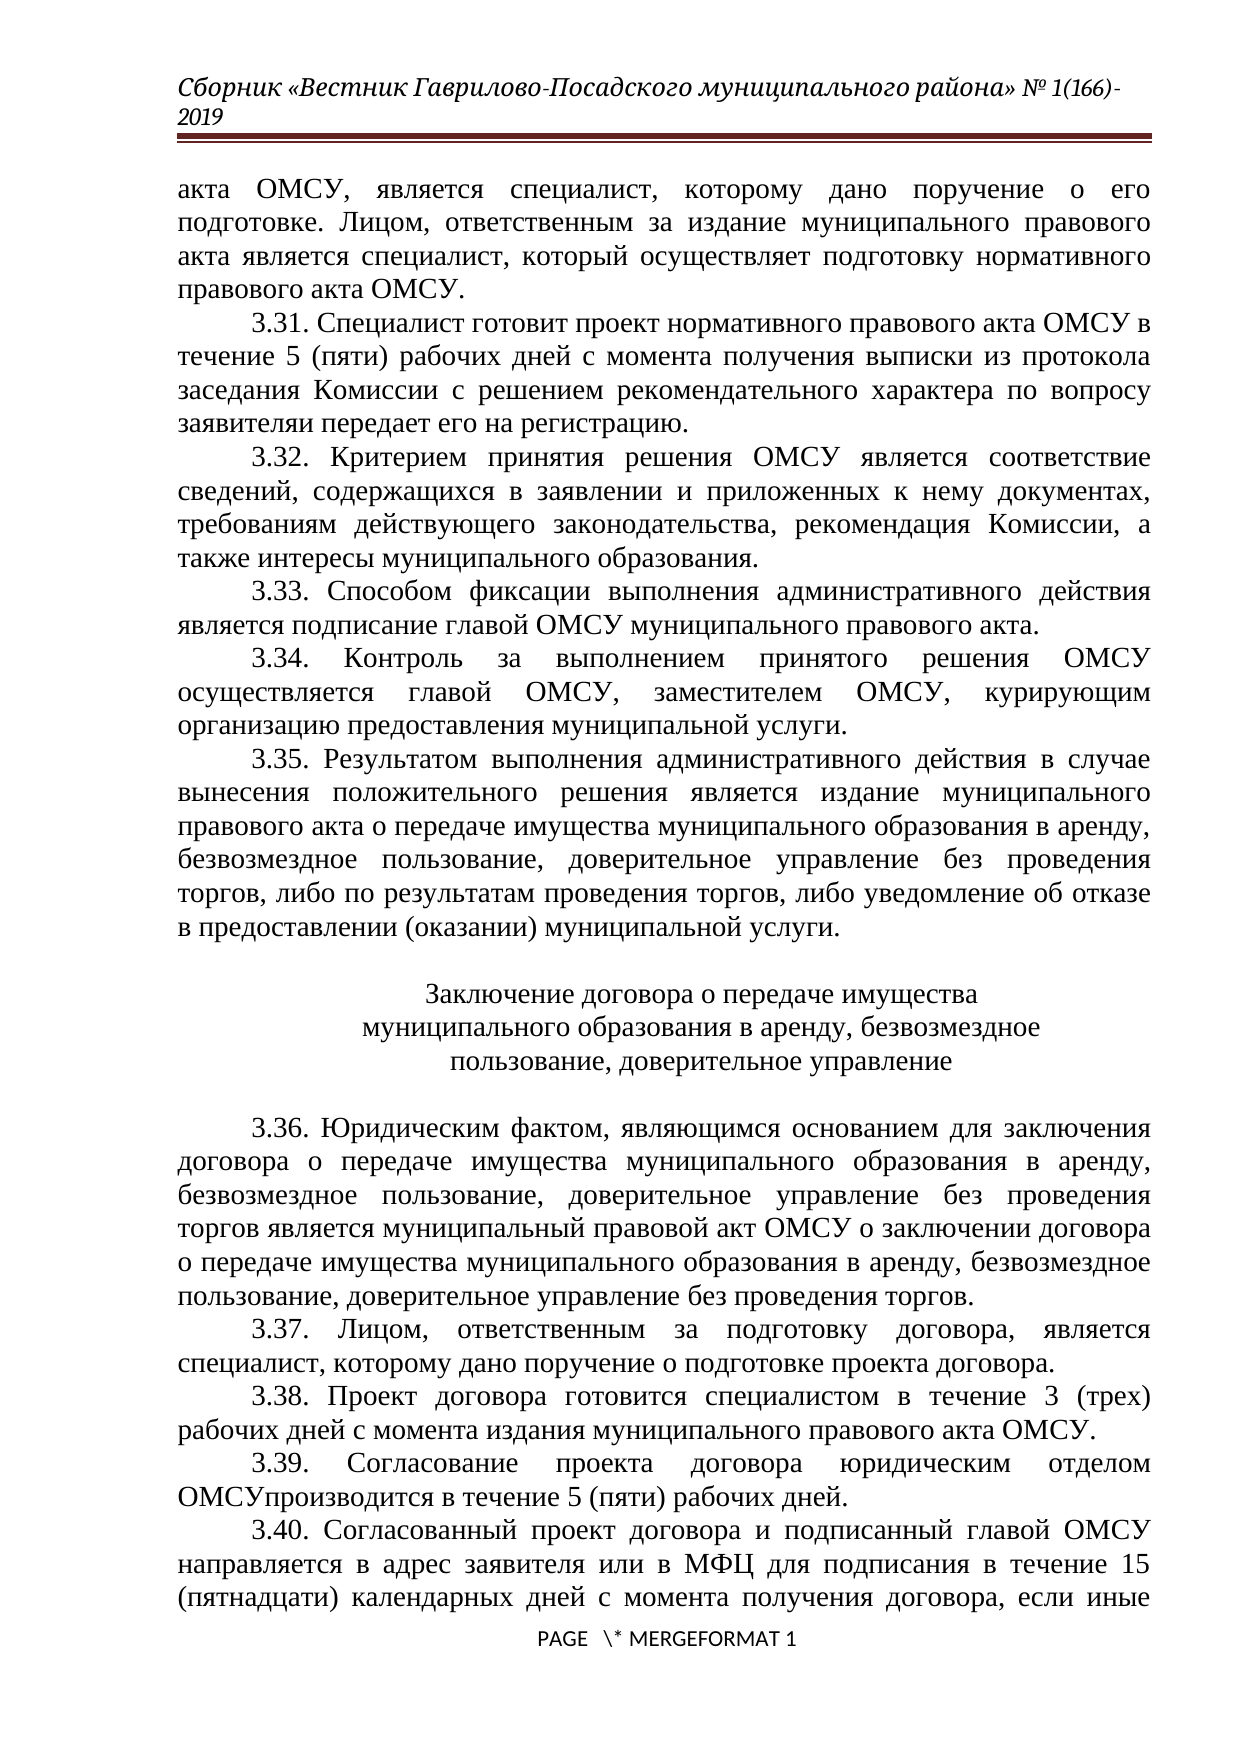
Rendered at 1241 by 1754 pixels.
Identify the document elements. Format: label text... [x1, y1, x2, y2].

text 3.38. Проект договора готовится специалистом в течение 3 (трех) рабочих дней с момента издания муниципального правового акта ОМСУ. [177, 1378, 1152, 1445]
text Заключение договора о передаче имущества [177, 976, 1152, 1009]
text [177, 171, 1152, 305]
text пользование, доверительное управление [177, 1043, 1152, 1076]
text 3.33. Способом фиксации выполнения административного действия является подписание главой ОМСУ муниципального правового акта. [177, 573, 1152, 640]
text 3.34. Контроль за выполнением принятого решения ОМСУ осуществляется главой ОМСУ, заместителем ОМСУ, курирующим организацию предоставления муниципальной услуги. [177, 640, 1152, 741]
text 3.35. Результатом выполнения административного действия в случае вынесения положительного решения является издание муниципального правового акта о передаче имущества муниципального образования в аренду, безвозмездное пользование, доверительное управление без проведения торгов, либо по результатам проведения торгов, либо уведомление об отказе в предоставлении (оказании) муниципальной услуги. [177, 741, 1152, 942]
text 3.31. Специалист готовит проект нормативного правового акта ОМСУ в течение 5 (пяти) рабочих дней с момента получения выписки из протокола заседания Комиссии с решением рекомендательного характера по вопросу заявителяи передает его на регистрацию. [177, 305, 1152, 439]
text 3.37. Лицом, ответственным за подготовку договора, является специалист, которому дано поручение о подготовке проекта договора. [177, 1311, 1152, 1378]
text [177, 1512, 1152, 1613]
text 3.36. Юридическим фактом, являющимся основанием для заключения договора о передаче имущества муниципального образования в аренду, безвозмездное пользование, доверительное управление без проведения торгов является муниципальный правовой акт ОМСУ о заключении договора о передаче имущества муниципального образования в аренду, безвозмездное пользование, доверительное управление без проведения торгов. [177, 1110, 1152, 1311]
text 3.32. Критерием принятия решения ОМСУ является соответствие сведений, содержащихся в заявлении и приложенных к нему документах, требованиям действующего законодательства, рекомендация Комиссии, а также интересы муниципального образования. [177, 439, 1152, 573]
text 3.39. Согласование проекта договора юридическим отделом ОМСУпроизводится в течение 5 (пяти) рабочих дней. [177, 1445, 1152, 1512]
text муниципального образования в аренду, безвозмездное [177, 1009, 1152, 1043]
